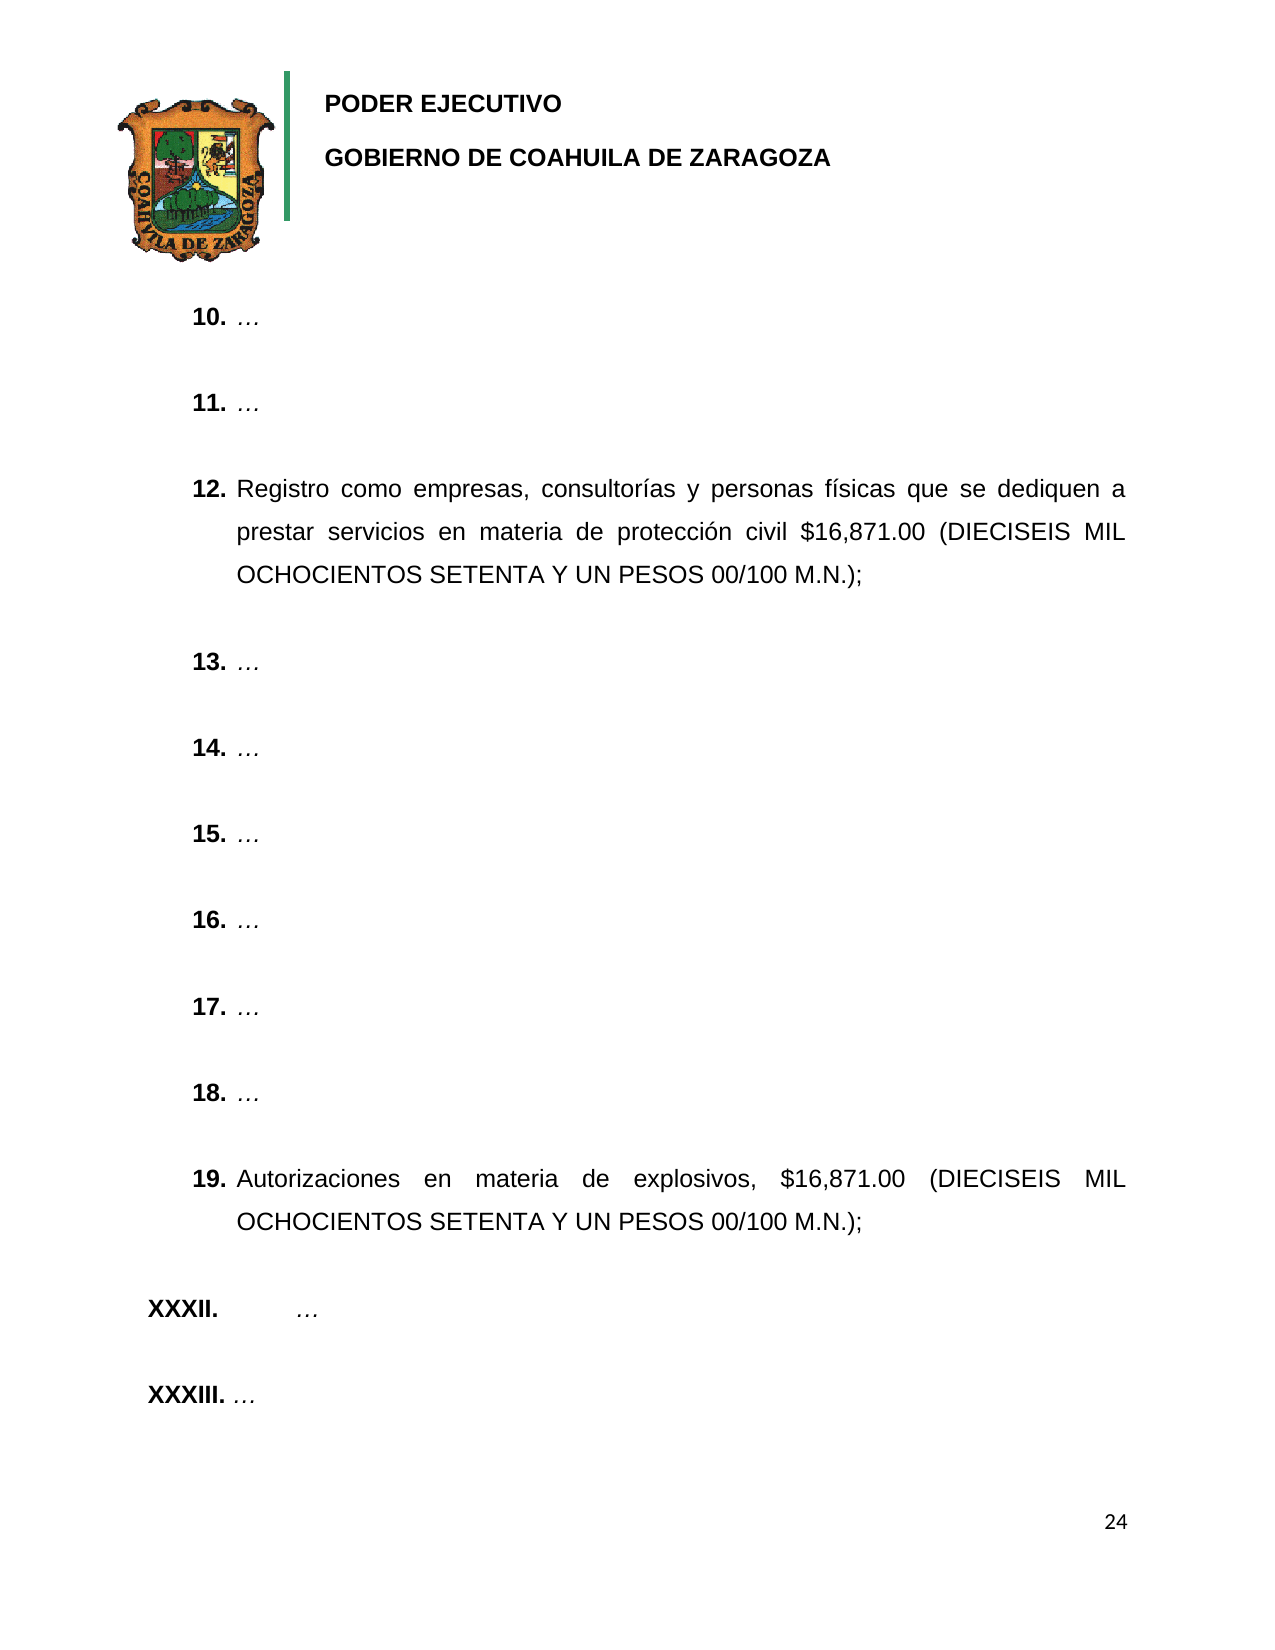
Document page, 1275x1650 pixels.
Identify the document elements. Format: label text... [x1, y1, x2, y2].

text 15. … [192, 819, 1127, 848]
text 18. … [192, 1078, 1127, 1107]
text 16. … [192, 906, 1127, 934]
text 19. Autorizaciones en materia de explosivos, $16,871.00 (DIECISEIS MIL OCHOCIENTOS SETENTA Y UN PESOS 00/100 M.N.); [192, 1164, 1127, 1236]
text XXXIII. … [148, 1380, 1127, 1409]
picture [112, 88, 282, 268]
text 13. … [192, 647, 1127, 676]
text 14. … [192, 733, 1127, 762]
text 10. … [192, 302, 1127, 331]
text XXXII. … [148, 1294, 1127, 1322]
text 12. Registro como empresas, consultorías y personas físicas que se dediquen a prestar servicios en materia de protección civil $16,871.00 (DIECISEIS MIL OCHOCIENTOS SETENTA Y UN PESOS 00/100 M.N.); [192, 474, 1127, 589]
text 17. … [192, 992, 1127, 1021]
text 11. … [192, 388, 1127, 417]
